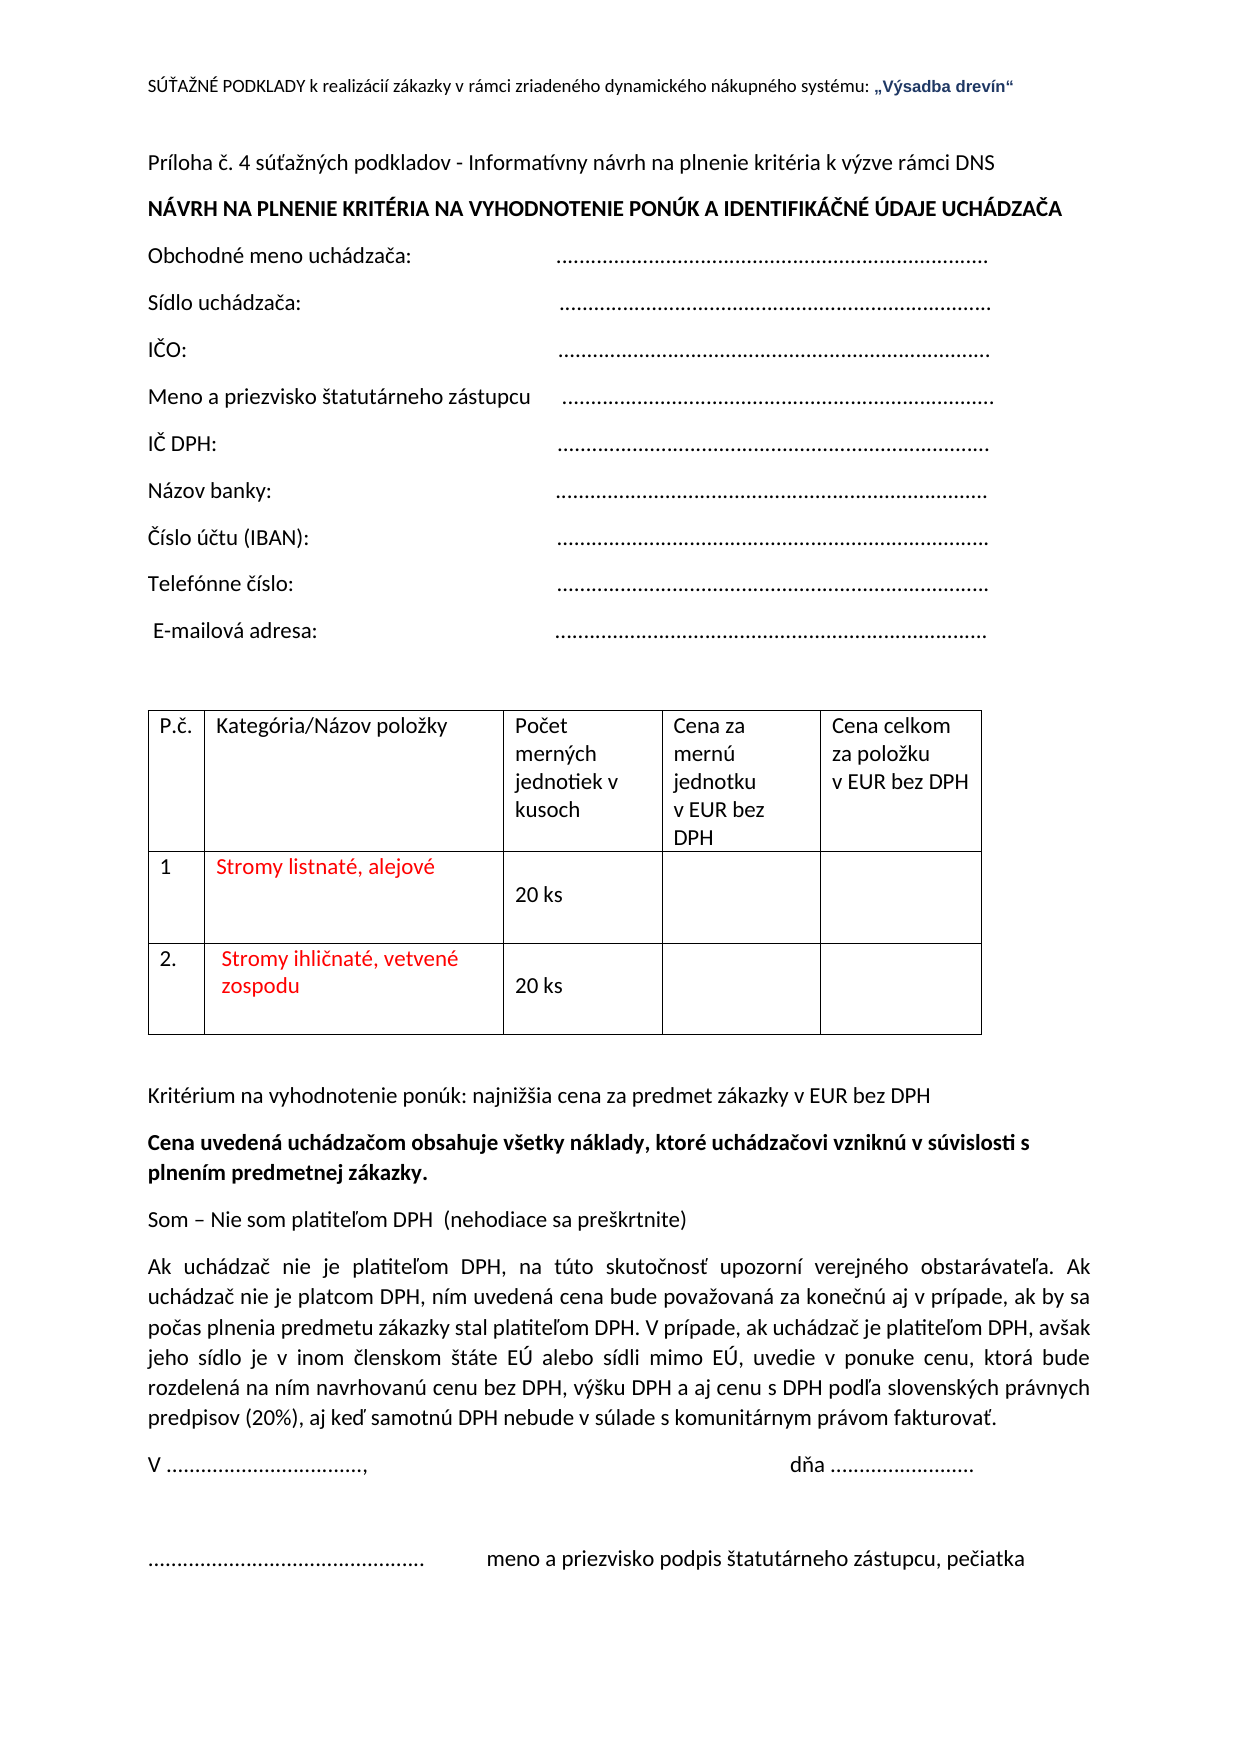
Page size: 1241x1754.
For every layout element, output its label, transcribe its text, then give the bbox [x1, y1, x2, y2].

table_header Cena za mernú jednotku v EUR bez DPH [663, 711, 820, 851]
text V .................................., dňa ......................... [148, 1450, 1093, 1478]
text Telefónne číslo: ........................................................................... [148, 569, 1093, 597]
text Názov banky: ........................................................................... [148, 476, 1093, 504]
text Kritérium na vyhodnotenie ponúk: najnižšia cena za predmet zákazky v EUR bez DPH [148, 1081, 1093, 1109]
text Obchodné meno uchádzača: ........................................................................... [148, 241, 1093, 269]
table_header Počet merných jednotiek v kusoch [504, 711, 662, 851]
text Príloha č. 4 súťažných podkladov - Informatívny návrh na plnenie kritéria k výzve rámci DNS [148, 148, 1093, 176]
text Číslo účtu (IBAN): ........................................................................... [148, 523, 1093, 551]
table_header P.č. [149, 711, 204, 851]
table_cell Stromy ihličnaté, vetvené zospodu [205, 944, 503, 1033]
text Sídlo uchádzača: ........................................................................... [148, 288, 1093, 316]
table_cell [821, 852, 981, 943]
table_cell [663, 852, 820, 943]
text Meno a priezvisko štatutárneho zástupcu ........................................................................... [148, 382, 1093, 410]
text E-mailová adresa: ........................................................................... [148, 616, 1093, 644]
text IČ DPH: ........................................................................... [148, 429, 1093, 457]
table_cell 20 ks [504, 852, 662, 943]
text Cena uvedená uchádzačom obsahuje všetky náklady, ktoré uchádzačovi vzniknú v súvislosti s plnením predmetnej zákazky. [148, 1128, 1093, 1186]
table_cell 20 ks [504, 944, 662, 1033]
table_cell 1 [149, 852, 204, 943]
table_cell Stromy listnaté, alejové [205, 852, 503, 943]
text IČO: ........................................................................... [148, 335, 1093, 363]
table_header Kategória/Názov položky [205, 711, 503, 851]
text Som – Nie som platiteľom DPH (nehodiace sa preškrtnite) [148, 1205, 1093, 1233]
text ................................................ meno a priezvisko podpis štatutárneho zástupcu, pečiatka [148, 1544, 1093, 1572]
table_header Cena celkom za položku v EUR bez DPH [821, 711, 981, 851]
text Ak uchádzač nie je platiteľom DPH, na túto skutočnosť upozorní verejného obstarávateľa. Ak uchádzač nie je platcom DPH, ním uvedená cena bude považovaná za konečnú aj v prípade, ak by sa počas plnenia predmetu zákazky stal platiteľom DPH. V prípade, ak uchádzač je platiteľom DPH, avšak jeho sídlo je v inom členskom štáte EÚ alebo sídli mimo EÚ, uvedie v ponuke cenu, ktorá bude rozdelená na ním navrhovanú cenu bez DPH, výšku DPH a aj cenu s DPH podľa slovenských právnych predpisov (20%), aj keď samotnú DPH nebude v súlade s komunitárnym právom fakturovať. [148, 1252, 1093, 1431]
text NÁVRH NA PLNENIE KRITÉRIA NA VYHODNOTENIE PONÚK A IDENTIFIKÁČNÉ ÚDAJE UCHÁDZAČA [148, 194, 1093, 222]
table_cell [663, 944, 820, 1033]
table_cell 2. [149, 944, 204, 1033]
table_cell [821, 944, 981, 1033]
